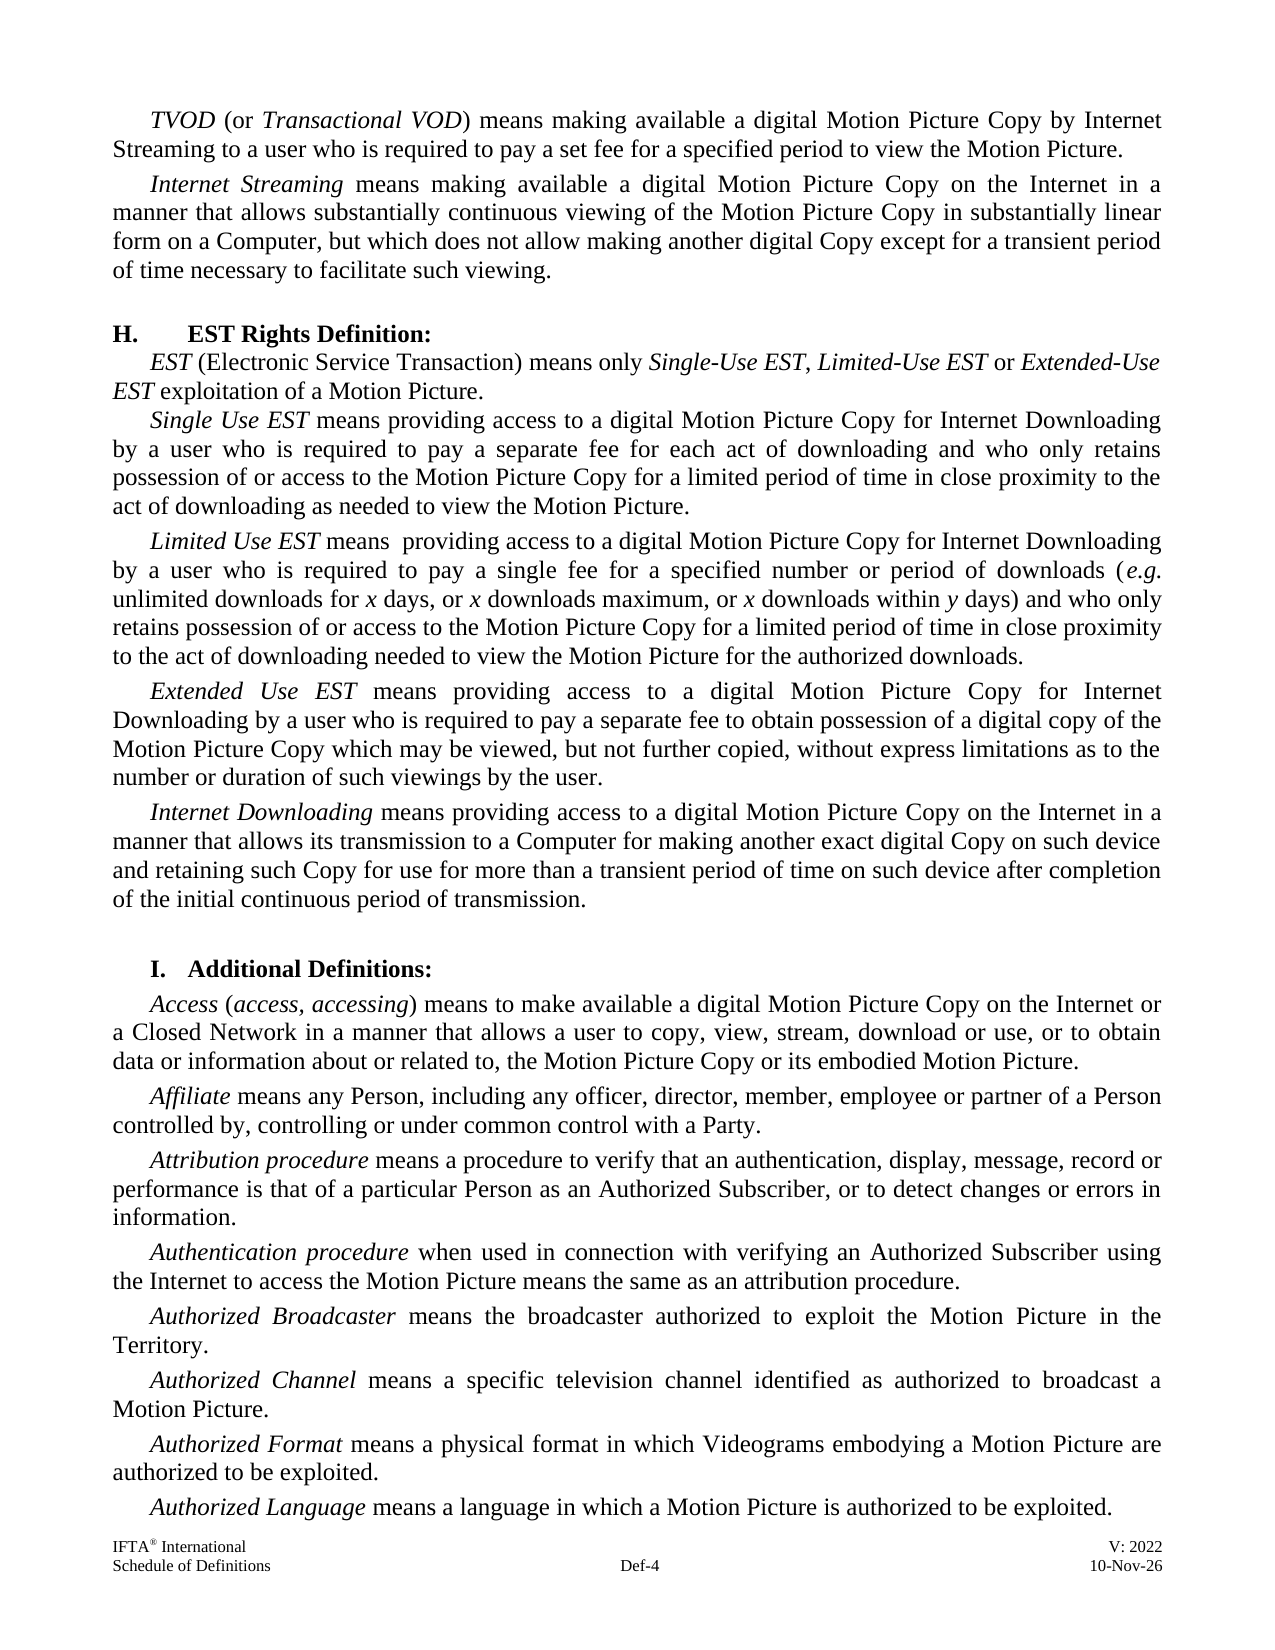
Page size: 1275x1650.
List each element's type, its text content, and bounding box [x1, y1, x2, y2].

text TVOD (or Transactional VOD) means making available a digital Motion Picture Copy by Internet Streaming to a user who is required to pay a set fee for a specified period to view the Motion Picture. [112, 105, 1162, 162]
text Authorized Broadcaster means the broadcaster authorized to exploit the Motion Picture in the Territory. [112, 1301, 1162, 1359]
text Authentication procedure when used in connection with verifying an Authorized Subscriber using the Internet to access the Motion Picture means the same as an attribution procedure. [112, 1237, 1162, 1295]
text H. EST Rights Definition: [112, 319, 1162, 347]
text Internet Streaming means making available a digital Motion Picture Copy on the Internet in a manner that allows substantially continuous viewing of the Motion Picture Copy in substantially linear form on a Computer, but which does not allow making another digital Copy except for a transient period of time necessary to facilitate such viewing. [112, 169, 1162, 284]
text Attribution procedure means a procedure to verify that an authentication, display, message, record or performance is that of a particular Person as an Authorized Subscriber, or to detect changes or errors in information. [112, 1145, 1162, 1231]
text Access (access, accessing) means to make available a digital Motion Picture Copy on the Internet or a Closed Network in a manner that allows a user to copy, view, stream, download or use, or to obtain data or information about or related to, the Motion Picture Copy or its embodied Motion Picture. [112, 989, 1162, 1075]
text EST (Electronic Service Transaction) means only Single-Use EST, Limited-Use EST or Extended-Use EST exploitation of a Motion Picture. [112, 347, 1162, 405]
text Limited Use EST means providing access to a digital Motion Picture Copy for Internet Downloading by a user who is required to pay a single fee for a specified number or period of downloads (e.g. unlimited downloads for x days, or x downloads maximum, or x downloads within y days) and who only retains possession of or access to the Motion Picture Copy for a limited period of time in close proximity to the act of downloading needed to view the Motion Picture for the authorized downloads. [112, 526, 1162, 670]
text Authorized Language means a language in which a Motion Picture is authorized to be exploited. [112, 1492, 1162, 1521]
text Affiliate means any Person, including any officer, director, member, employee or partner of a Person controlled by, controlling or under common control with a Party. [112, 1081, 1162, 1139]
text Single Use EST means providing access to a digital Motion Picture Copy for Internet Downloading by a user who is required to pay a separate fee for each act of downloading and who only retains possession of or access to the Motion Picture Copy for a limited period of time in close proximity to the act of downloading as needed to view the Motion Picture. [112, 405, 1162, 520]
text Internet Downloading means providing access to a digital Motion Picture Copy on the Internet in a manner that allows its transmission to a Computer for making another exact digital Copy on such device and retaining such Copy for use for more than a transient period of time on such device after completion of the initial continuous period of transmission. [112, 797, 1162, 912]
text Extended Use EST means providing access to a digital Motion Picture Copy for Internet Downloading by a user who is required to pay a separate fee to obtain possession of a digital copy of the Motion Picture Copy which may be viewed, but not further copied, without express limitations as to the number or duration of such viewings by the user. [112, 676, 1162, 791]
text Authorized Format means a physical format in which Videograms embodying a Motion Picture are authorized to be exploited. [112, 1429, 1162, 1486]
list Additional Definitions: [150, 954, 1162, 982]
text Authorized Channel means a specific television channel identified as authorized to broadcast a Motion Picture. [112, 1365, 1162, 1422]
